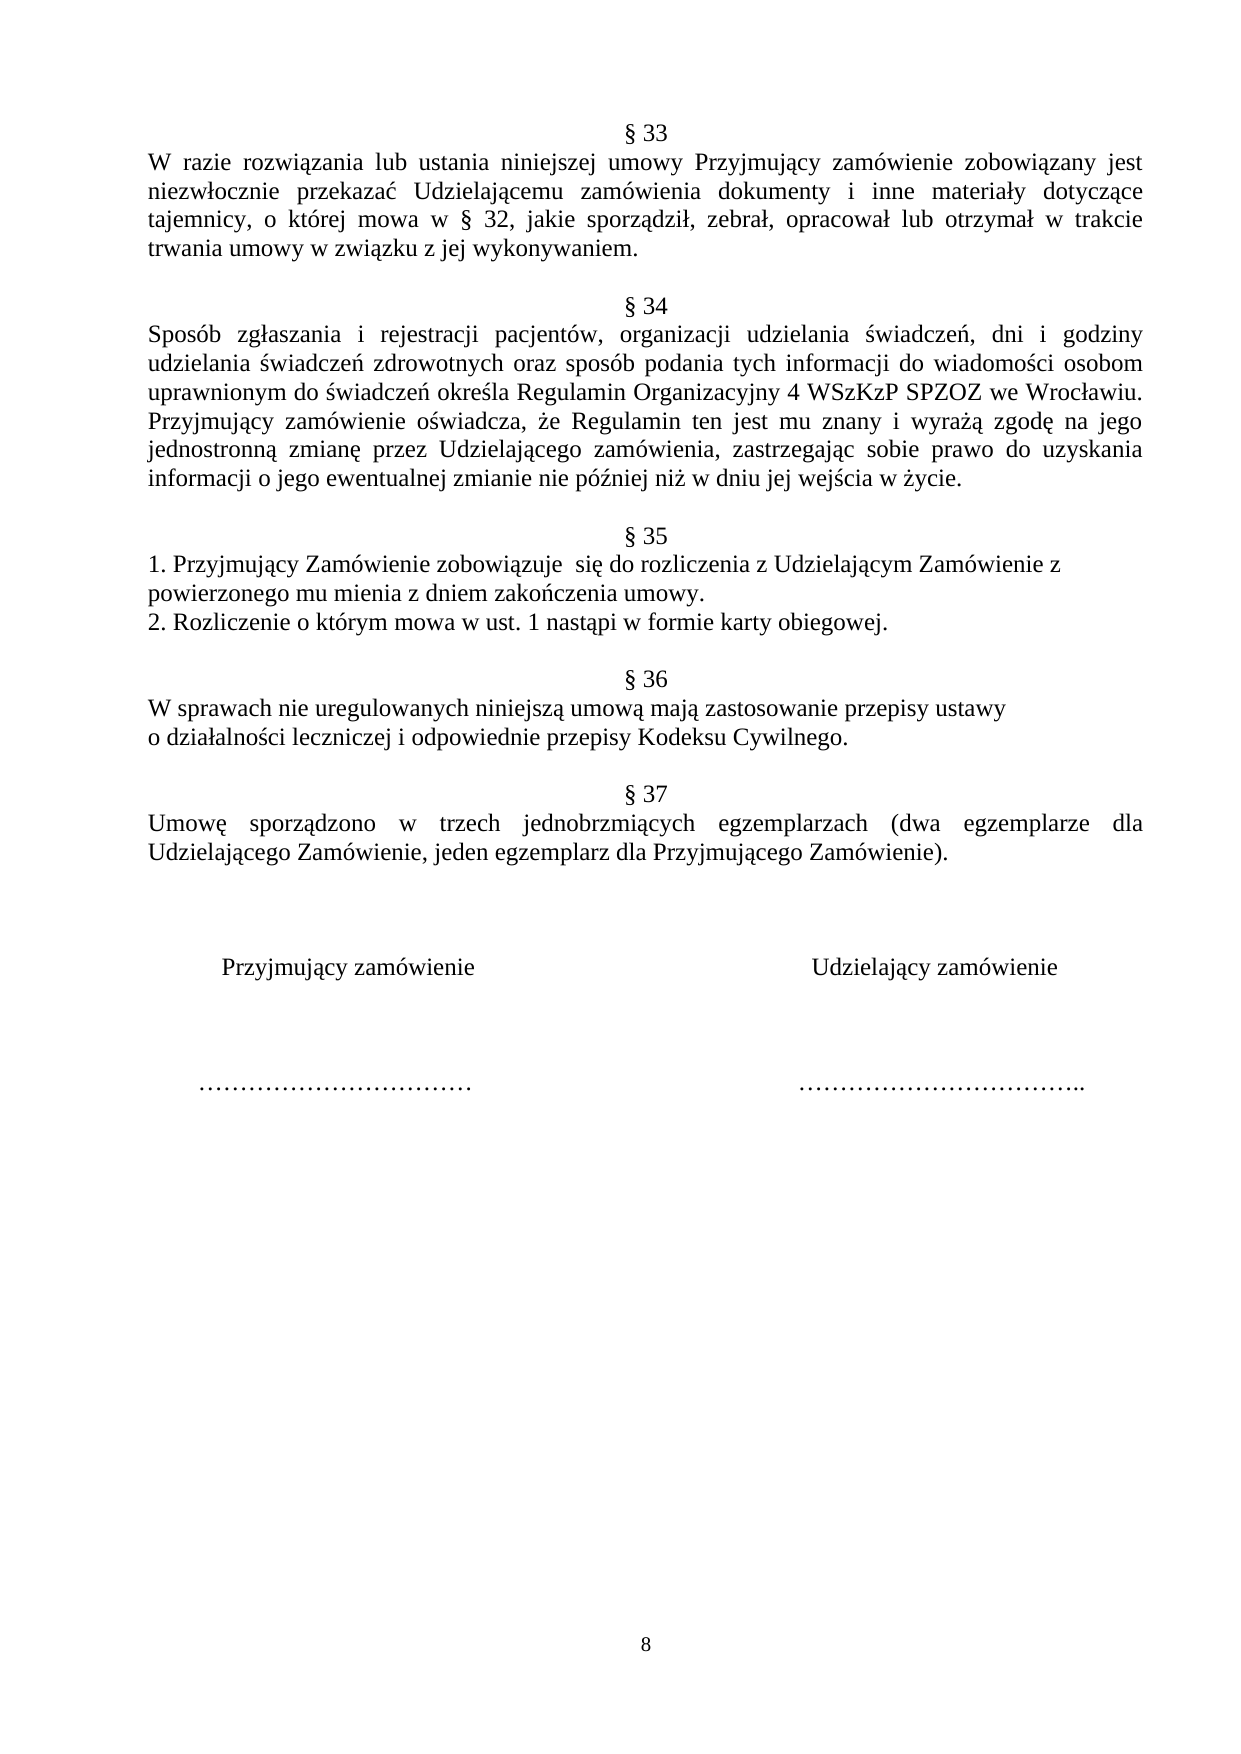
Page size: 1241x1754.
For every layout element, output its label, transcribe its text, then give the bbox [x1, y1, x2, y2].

text Przyjmujący zamówienie Udzielający zamówienie [148, 952, 1144, 981]
text …………………………… …………………………….. [148, 1067, 1144, 1096]
text Sposób zgłaszania i rejestracji pacjentów, organizacji udzielania świadczeń, dni i godziny udzielania świadczeń zdrowotnych oraz sposób podania tych informacji do wiadomości osobom uprawnionym do świadczeń określa Regulamin Organizacyjny 4 WSzKzP SPZOZ we Wrocławiu. Przyjmujący zamówienie oświadcza, że Regulamin ten jest mu znany i wyrażą zgodę na jego jednostronną zmianę przez Udzielającego zamówienia, zastrzegając sobie prawo do uzyskania informacji o jego ewentualnej zmianie nie później niż w dniu jej wejścia w życie. [148, 319, 1144, 492]
text Umowę sporządzono w trzech jednobrzmiących egzemplarzach (dwa egzemplarze dla Udzielającego Zamówienie, jeden egzemplarz dla Przyjmującego Zamówienie). [148, 808, 1144, 866]
text 1. Przyjmujący Zamówienie zobowiązuje się do rozliczenia z Udzielającym Zamówienie z powierzonego mu mienia z dniem zakończenia umowy. [148, 549, 1144, 607]
text § 36 [148, 664, 1144, 693]
text § 37 [148, 779, 1144, 808]
text o działalności leczniczej i odpowiednie przepisy Kodeksu Cywilnego. [148, 722, 1144, 751]
text W razie rozwiązania lub ustania niniejszej umowy Przyjmujący zamówienie zobowiązany jest niezwłocznie przekazać Udzielającemu zamówienia dokumenty i inne materiały dotyczące tajemnicy, o której mowa w § 32, jakie sporządził, zebrał, opracował lub otrzymał w trakcie trwania umowy w związku z jej wykonywaniem. [148, 147, 1144, 262]
text 2. Rozliczenie o którym mowa w ust. 1 nastąpi w formie karty obiegowej. [148, 607, 1144, 636]
text W sprawach nie uregulowanych niniejszą umową mają zastosowanie przepisy ustawy [148, 693, 1144, 722]
text § 34 [148, 291, 1144, 319]
text § 33 [148, 118, 1144, 147]
text § 35 [148, 521, 1144, 549]
